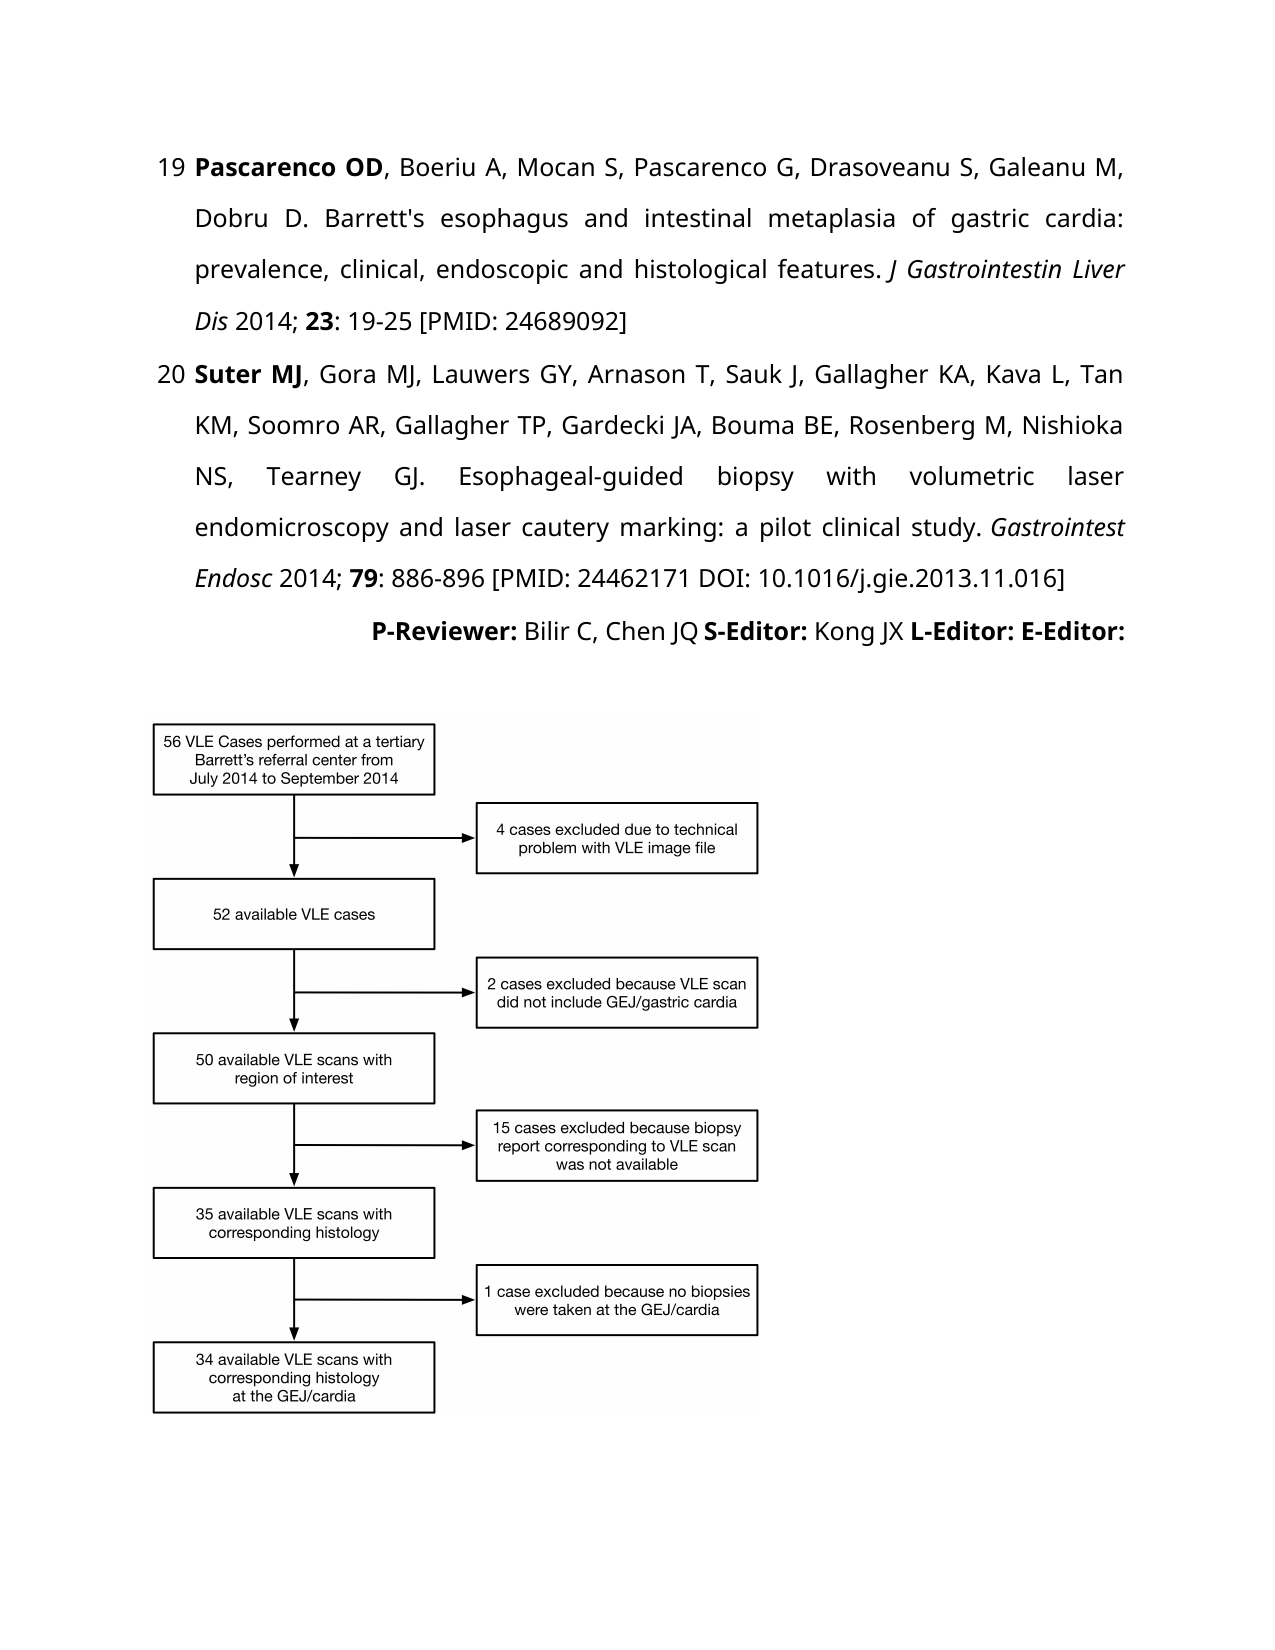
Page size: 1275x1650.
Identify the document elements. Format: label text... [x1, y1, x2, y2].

text P-Reviewer: Bilir C, Chen JQ S-Editor: Kong JX L-Editor: E-Editor: [150, 613, 1125, 648]
list Pascarenco OD, Boeriu A, Mocan S, Pascarenco G, Drasoveanu S, Galeanu M, Dobru D. Barrett's esophagus and intestinal metaplasia of gastric cardia: prevalence, clinical, endoscopic and histological features. J Gastrointestin Liver Dis 2014; 23: 19-25 [PMID: 24689092] [157, 150, 1125, 337]
picture [150, 715, 760, 1415]
list Suter MJ, Gora MJ, Lauwers GY, Arnason T, Sauk J, Gallagher KA, Kava L, Tan KM, Soomro AR, Gallagher TP, Gardecki JA, Bouma BE, Rosenberg M, Nishioka NS, Tearney GJ. Esophageal-guided biopsy with volumetric laser endomicroscopy and laser cautery marking: a pilot clinical study. Gastrointest Endosc 2014; 79: 886-896 [PMID: 24462171 DOI: 10.1016/j.gie.2013.11.016] [157, 356, 1125, 594]
